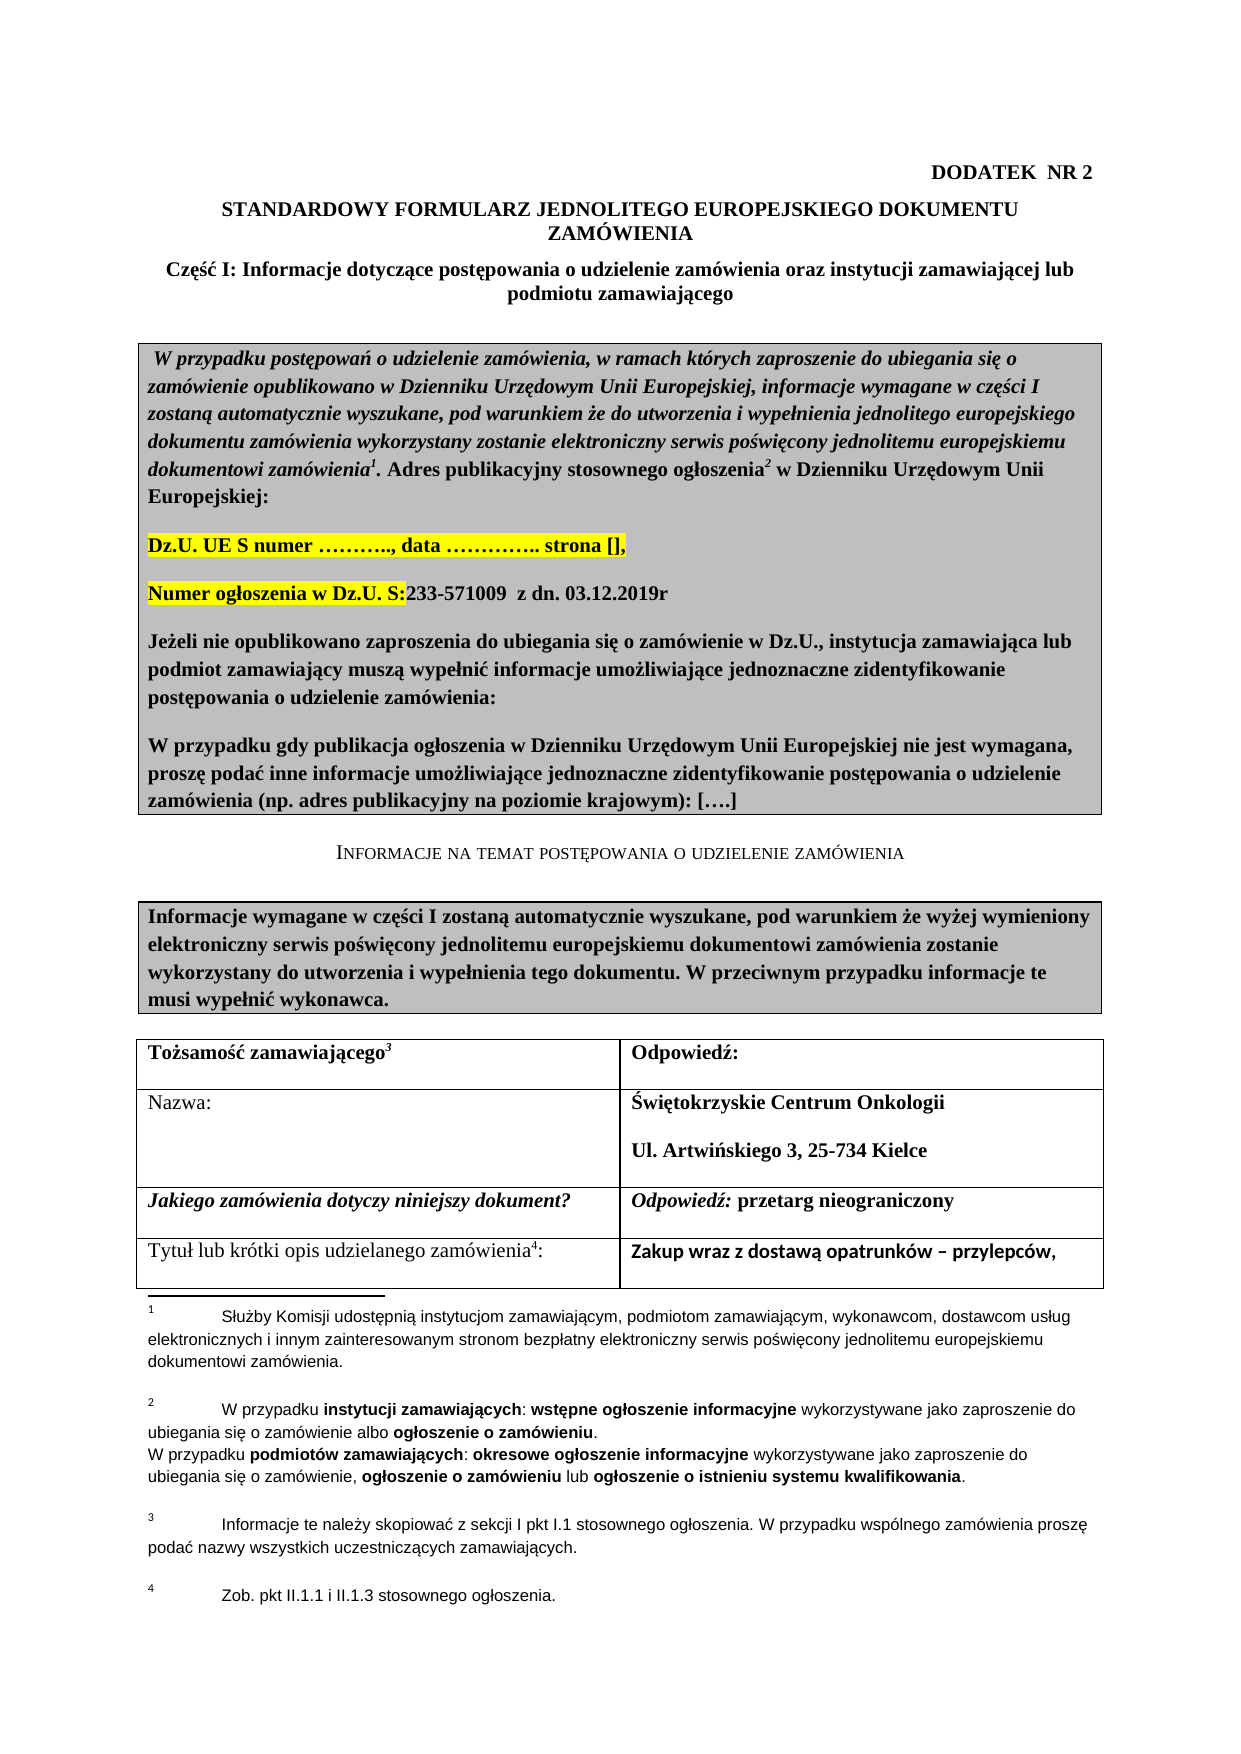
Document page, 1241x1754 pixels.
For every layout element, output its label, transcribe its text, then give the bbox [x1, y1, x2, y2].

table_cell Świętokrzyskie Centrum Onkologii Ul. Artwińskiego 3, 25-734 Kielce [621, 1090, 1103, 1187]
text Standardowy formularz jednolitego europejskiego dokumentu zamówienia [148, 197, 1093, 245]
title Część I: Informacje dotyczące postępowania o udzielenie zamówienia oraz instytucji zamawiającej lub podmiotu zamawiającego [148, 257, 1093, 305]
table_cell Nazwa: [137, 1090, 619, 1187]
text W przypadku postępowań o udzielenie zamówienia, w ramach których zaproszenie do ubiegania się o zamówienie opublikowano w Dzienniku Urzędowym Unii Europejskiej, informacje wymagane w części I zostaną automatycznie wyszukane, pod warunkiem że do utworzenia i wypełnienia jednolitego europejskiego dokumentu zamówienia wykorzystany zostanie elektroniczny serwis poświęcony jednolitemu europejskiemu dokumentowi zamówienia. Adres publikacyjny stosownego ogłoszenia w Dzienniku Urzędowym Unii Europejskiej: [139, 344, 1101, 508]
table_header Tożsamość zamawiającego [137, 1040, 619, 1089]
text W przypadku gdy publikacja ogłoszenia w Dzienniku Urzędowym Unii Europejskiej nie jest wymagana, proszę podać inne informacje umożliwiające jednoznaczne zidentyfikowanie postępowania o udzielenie zamówienia (np. adres publikacyjny na poziomie krajowym): [….] [139, 730, 1101, 814]
table_cell Jakiego zamówienia dotyczy niniejszy dokument? [137, 1188, 619, 1237]
text Dodatek nr 2 [148, 160, 1093, 184]
text Informacje wymagane w części I zostaną automatycznie wyszukane, pod warunkiem że wyżej wymieniony elektroniczny serwis poświęcony jednolitemu europejskiemu dokumentowi zamówienia zostanie wykorzystany do utworzenia i wypełnienia tego dokumentu. W przeciwnym przypadku informacje te musi wypełnić wykonawca. [139, 903, 1101, 1013]
title Informacje na temat postępowania o udzielenie zamówienia [148, 840, 1093, 864]
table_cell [621, 1239, 1103, 1288]
text Jeżeli nie opublikowano zaproszenia do ubiegania się o zamówienie w Dz.U., instytucja zamawiająca lub podmiot zamawiający muszą wypełnić informacje umożliwiające jednoznaczne zidentyfikowanie postępowania o udzielenie zamówienia: [139, 626, 1101, 709]
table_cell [137, 1239, 619, 1288]
table_cell Odpowiedź: przetarg nieograniczony [621, 1188, 1103, 1237]
text Numer ogłoszenia w Dz.U. S:233-571009 z dn. 03.12.2019r [139, 578, 1101, 605]
table_header Odpowiedź: [621, 1040, 1103, 1089]
text Dz.U. UE S numer ……….., data ………….. strona [], [139, 529, 1101, 557]
